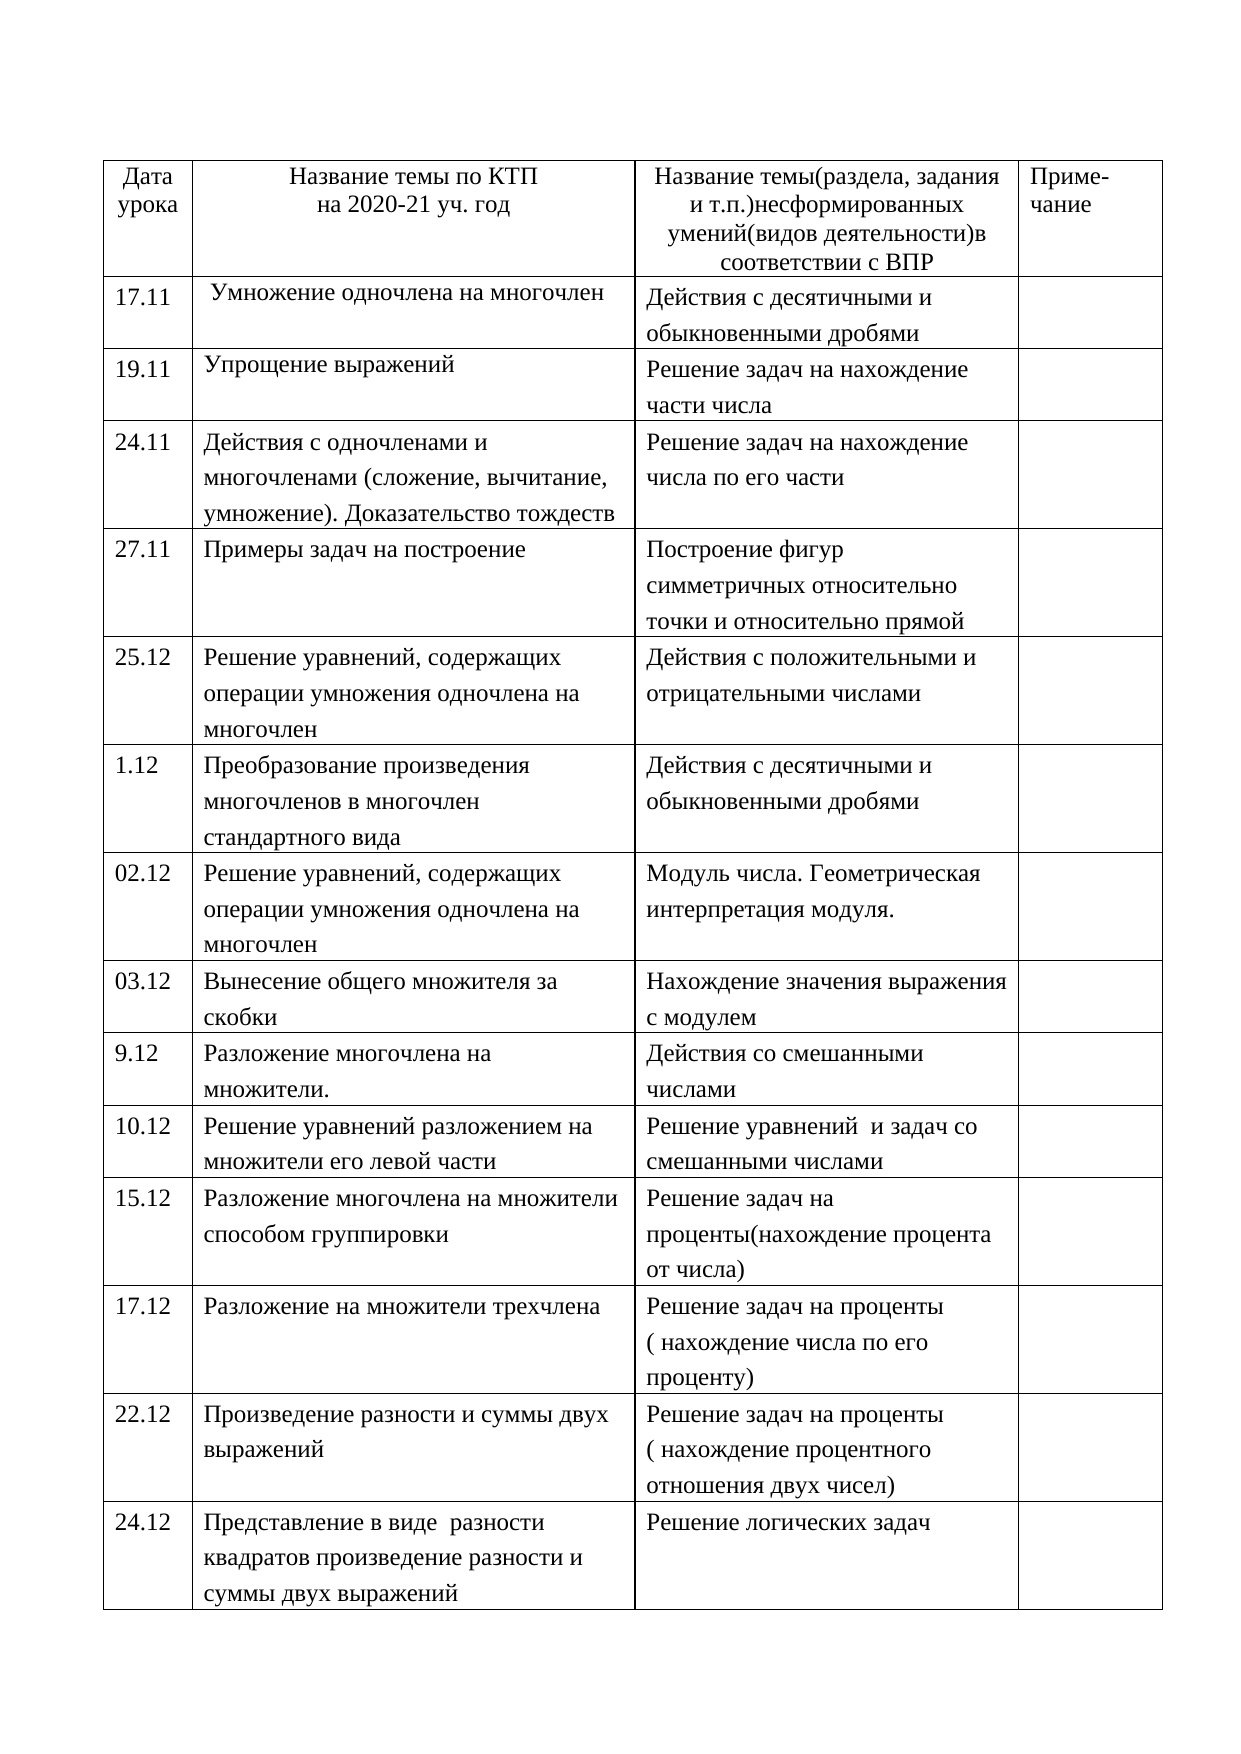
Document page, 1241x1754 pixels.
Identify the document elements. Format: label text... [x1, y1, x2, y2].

table_cell 24.11 [104, 421, 192, 528]
table_cell Преобразование произведения многочленов в многочлен стандартного вида [193, 745, 634, 852]
table_cell 22.12 [104, 1394, 192, 1501]
table_cell Решение уравнений, содержащих операции умножения одночлена на многочлен [193, 637, 634, 744]
table_header Название темы по КТП на 2020-21 уч. год [193, 161, 634, 276]
table_cell Разложение на множители трехчлена [193, 1286, 634, 1393]
table_cell Построение фигур симметричных относительно точки и относительно прямой [636, 529, 1018, 636]
table_cell 15.12 [104, 1178, 192, 1285]
table_cell 25.12 [104, 637, 192, 744]
table_cell [1019, 637, 1162, 744]
table_cell Действия с положительными и отрицательными числами [636, 637, 1018, 744]
table_cell Решение уравнений и задач со смешанными числами [636, 1106, 1018, 1177]
table_cell [1019, 1033, 1162, 1104]
table_cell Умножение одночлена на многочлен [193, 277, 634, 348]
table_cell Представление в виде разности квадратов произведение разности и суммы двух выражений [193, 1502, 634, 1608]
table_cell Решение логических задач [636, 1502, 1018, 1608]
table_cell [1019, 349, 1162, 420]
table_header Дата урока [104, 161, 192, 276]
table_cell Произведение разности и суммы двух выражений [193, 1394, 634, 1501]
table_cell Действия с десятичными и обыкновенными дробями [636, 277, 1018, 348]
table_cell Упрощение выражений [193, 349, 634, 420]
table_cell Решение задач на нахождение части числа [636, 349, 1018, 420]
table_cell [1019, 1394, 1162, 1501]
table_cell Нахождение значения выражения с модулем [636, 961, 1018, 1032]
table_cell 9.12 [104, 1033, 192, 1104]
table_cell Модуль числа. Геометрическая интерпретация модуля. [636, 853, 1018, 960]
table_cell Решение задач на нахождение числа по его части [636, 421, 1018, 528]
table_cell Действия с десятичными и обыкновенными дробями [636, 745, 1018, 852]
table_cell [1019, 745, 1162, 852]
table_cell [1019, 1106, 1162, 1177]
table_cell 03.12 [104, 961, 192, 1032]
table_cell [1019, 1178, 1162, 1285]
table_header Название темы(раздела, задания и т.п.)несформированных умений(видов деятельности)в соответствии с ВПР [636, 161, 1018, 276]
table_cell Действия со смешанными числами [636, 1033, 1018, 1104]
table_cell 17.11 [104, 277, 192, 348]
table_cell 10.12 [104, 1106, 192, 1177]
table_cell 24.12 [104, 1502, 192, 1608]
table_cell Примеры задач на построение [193, 529, 634, 636]
table_cell Решение уравнений разложением на множители его левой части [193, 1106, 634, 1177]
table_cell [1019, 1286, 1162, 1393]
table_cell [1019, 421, 1162, 528]
table_cell Вынесение общего множителя за скобки [193, 961, 634, 1032]
table_cell Решение задач на проценты(нахождение процента от числа) [636, 1178, 1018, 1285]
table_cell [1019, 529, 1162, 636]
table_cell 02.12 [104, 853, 192, 960]
table_cell Решение задач на проценты ( нахождение числа по его проценту) [636, 1286, 1018, 1393]
table_cell 1.12 [104, 745, 192, 852]
table_cell Решение задач на проценты ( нахождение процентного отношения двух чисел) [636, 1394, 1018, 1501]
table_cell 17.12 [104, 1286, 192, 1393]
table_cell Разложение многочлена на множители. [193, 1033, 634, 1104]
table_cell Разложение многочлена на множители способом группировки [193, 1178, 634, 1285]
table_cell 27.11 [104, 529, 192, 636]
table_cell [1019, 853, 1162, 960]
table_cell [1019, 961, 1162, 1032]
table_cell 19.11 [104, 349, 192, 420]
table_cell Решение уравнений, содержащих операции умножения одночлена на многочлен [193, 853, 634, 960]
table_header Приме- чание [1019, 161, 1162, 276]
table_cell [1019, 1502, 1162, 1608]
table_cell Действия с одночленами и многочленами (сложение, вычитание, умножение). Доказательство тождеств [193, 421, 634, 528]
table_cell [1019, 277, 1162, 348]
